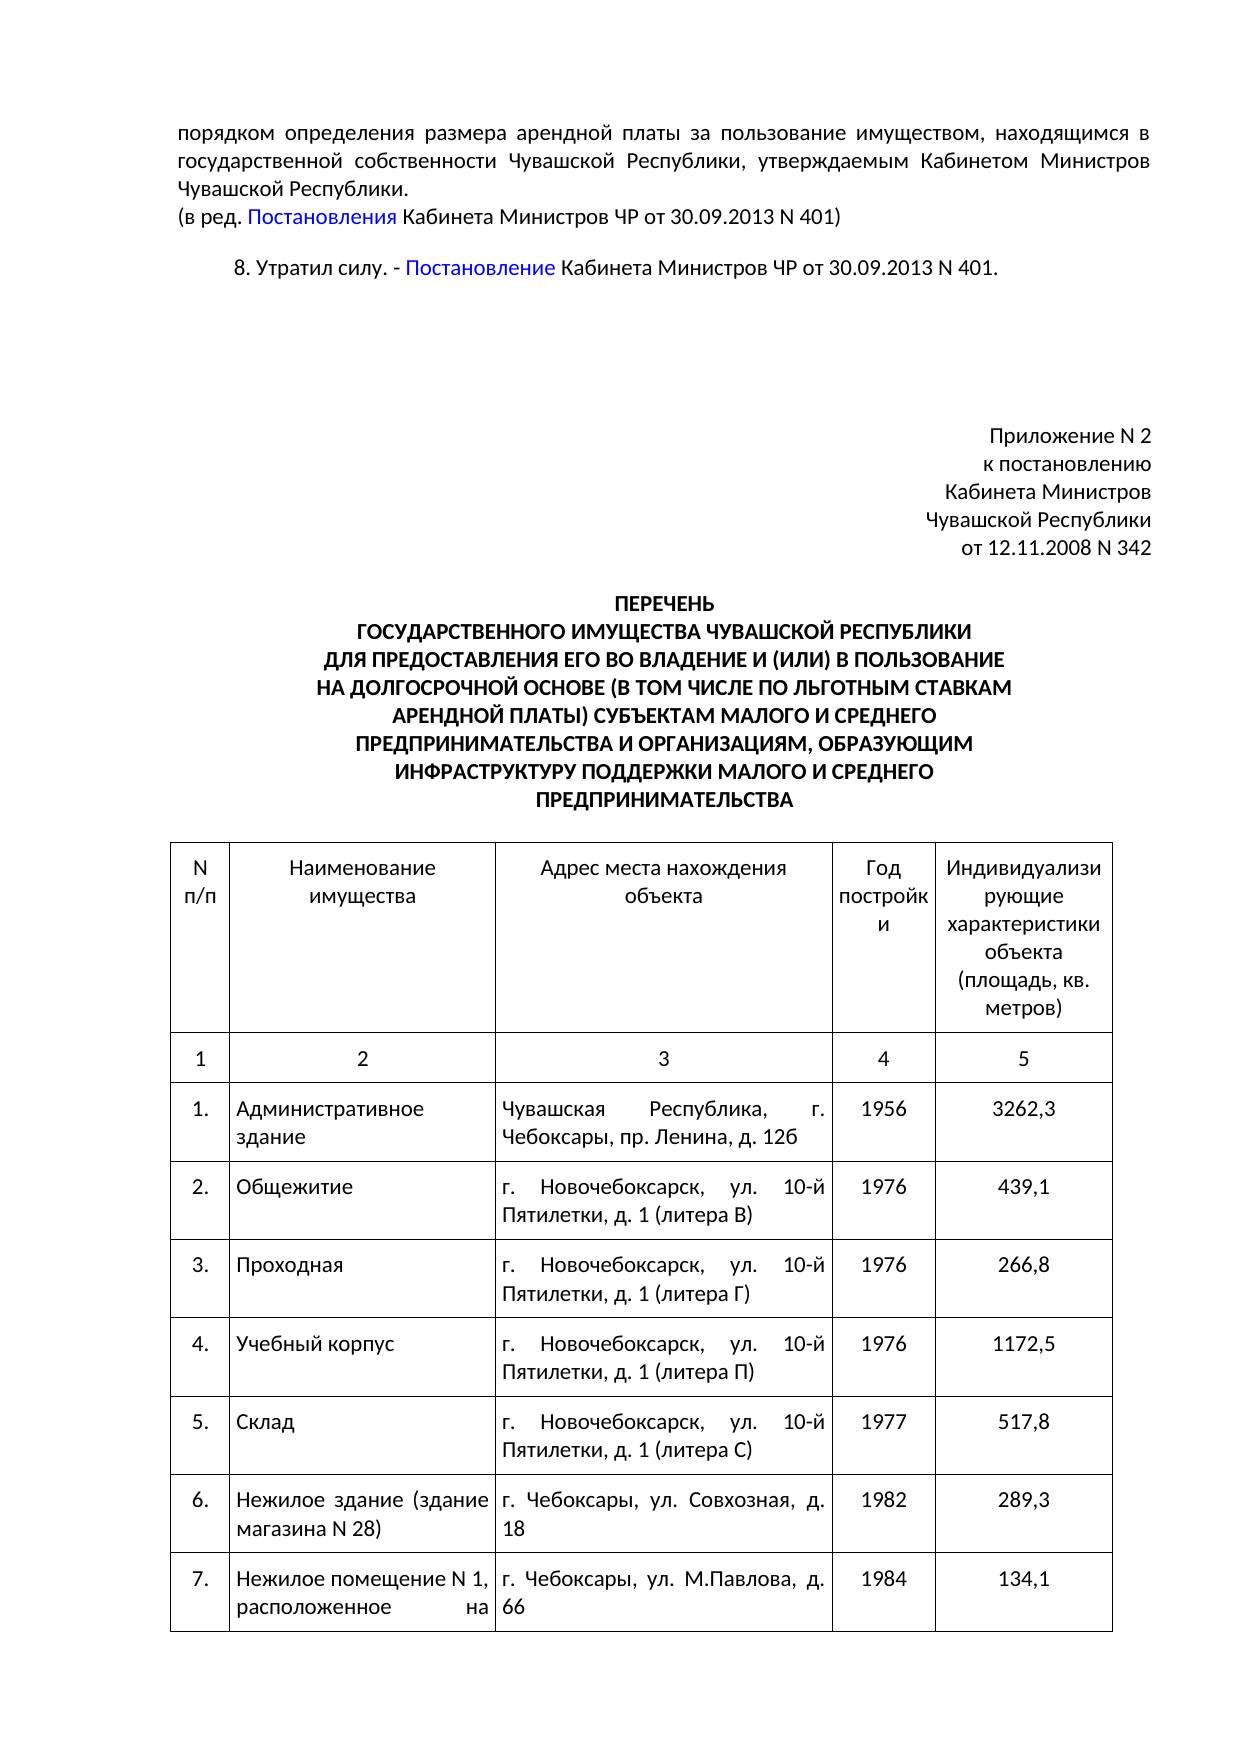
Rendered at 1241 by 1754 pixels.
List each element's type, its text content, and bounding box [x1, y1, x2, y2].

table_header Год постройки [833, 843, 935, 1032]
text (в ред. Постановления Кабинета Министров ЧР от 30.09.2013 N 401) [177, 202, 1152, 230]
table_cell г. Новочебоксарск, ул. 10-й Пятилетки, д. 1 (литера В) [496, 1162, 832, 1239]
table_cell 3262,3 [936, 1083, 1112, 1161]
table_cell Административное здание [230, 1083, 495, 1161]
table_cell Учебный корпус [230, 1318, 495, 1396]
table_cell 1 [171, 1033, 229, 1082]
table_header N п/п [171, 843, 229, 1032]
table_cell Проходная [230, 1240, 495, 1317]
table_cell 2. [171, 1162, 229, 1239]
table_cell 2 [230, 1033, 495, 1082]
table_cell 289,3 [936, 1475, 1112, 1552]
table_cell г. Новочебоксарск, ул. 10-й Пятилетки, д. 1 (литера Г) [496, 1240, 832, 1317]
table_cell 1172,5 [936, 1318, 1112, 1396]
text 8. Утратил силу. - Постановление Кабинета Министров ЧР от 30.09.2013 N 401. [177, 253, 1152, 281]
table_cell 3. [171, 1240, 229, 1317]
table_cell г. Новочебоксарск, ул. 10-й Пятилетки, д. 1 (литера С) [496, 1397, 832, 1474]
table_cell Склад [230, 1397, 495, 1474]
table_cell 1977 [833, 1397, 935, 1474]
table_cell 6. [171, 1475, 229, 1552]
table_cell Нежилое здание (здание магазина N 28) [230, 1475, 495, 1552]
text Приложение N 2 [177, 421, 1152, 449]
table_cell 5 [936, 1033, 1112, 1082]
table_cell 1984 [833, 1553, 935, 1631]
text Кабинета Министров [177, 477, 1152, 505]
table_cell Общежитие [230, 1162, 495, 1239]
table_cell 4. [171, 1318, 229, 1396]
title ИНФРАСТРУКТУРУ ПОДДЕРЖКИ МАЛОГО И СРЕДНЕГО [177, 757, 1152, 786]
text Чувашской Республики [177, 505, 1152, 533]
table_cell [496, 1553, 832, 1631]
table_cell 1976 [833, 1240, 935, 1317]
text к постановлению [177, 449, 1152, 477]
table_cell 5. [171, 1397, 229, 1474]
table_header Адрес места нахождения объекта [496, 843, 832, 1032]
title ГОСУДАРСТВЕННОГО ИМУЩЕСТВА ЧУВАШСКОЙ РЕСПУБЛИКИ [177, 617, 1152, 645]
title ПЕРЕЧЕНЬ [177, 589, 1152, 617]
table_cell 134,1 [936, 1553, 1112, 1631]
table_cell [230, 1553, 495, 1631]
title ПРЕДПРИНИМАТЕЛЬСТВА И ОРГАНИЗАЦИЯМ, ОБРАЗУЮЩИМ [177, 729, 1152, 757]
table_cell 4 [833, 1033, 935, 1082]
table_cell 1976 [833, 1162, 935, 1239]
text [177, 118, 1152, 202]
table_cell Чувашская Республика, г. Чебоксары, пр. Ленина, д. 12б [496, 1083, 832, 1161]
table_cell 517,8 [936, 1397, 1112, 1474]
table_cell 266,8 [936, 1240, 1112, 1317]
table_header Наименование имущества [230, 843, 495, 1032]
title АРЕНДНОЙ ПЛАТЫ) СУБЪЕКТАМ МАЛОГО И СРЕДНЕГО [177, 701, 1152, 729]
table_cell 1976 [833, 1318, 935, 1396]
title ДЛЯ ПРЕДОСТАВЛЕНИЯ ЕГО ВО ВЛАДЕНИЕ И (ИЛИ) В ПОЛЬЗОВАНИЕ [177, 645, 1152, 673]
table_cell 1956 [833, 1083, 935, 1161]
table_cell 1982 [833, 1475, 935, 1552]
table_cell 439,1 [936, 1162, 1112, 1239]
table_cell 3 [496, 1033, 832, 1082]
table_cell г. Новочебоксарск, ул. 10-й Пятилетки, д. 1 (литера П) [496, 1318, 832, 1396]
title НА ДОЛГОСРОЧНОЙ ОСНОВЕ (В ТОМ ЧИСЛЕ ПО ЛЬГОТНЫМ СТАВКАМ [177, 673, 1152, 701]
table_cell 7. [171, 1553, 229, 1631]
table_header Индивидуализирующие характеристики объекта (площадь, кв. метров) [936, 843, 1112, 1032]
table_cell г. Чебоксары, ул. Совхозная, д. 18 [496, 1475, 832, 1552]
title ПРЕДПРИНИМАТЕЛЬСТВА [177, 786, 1152, 813]
table_cell 1. [171, 1083, 229, 1161]
text от 12.11.2008 N 342 [177, 533, 1152, 561]
